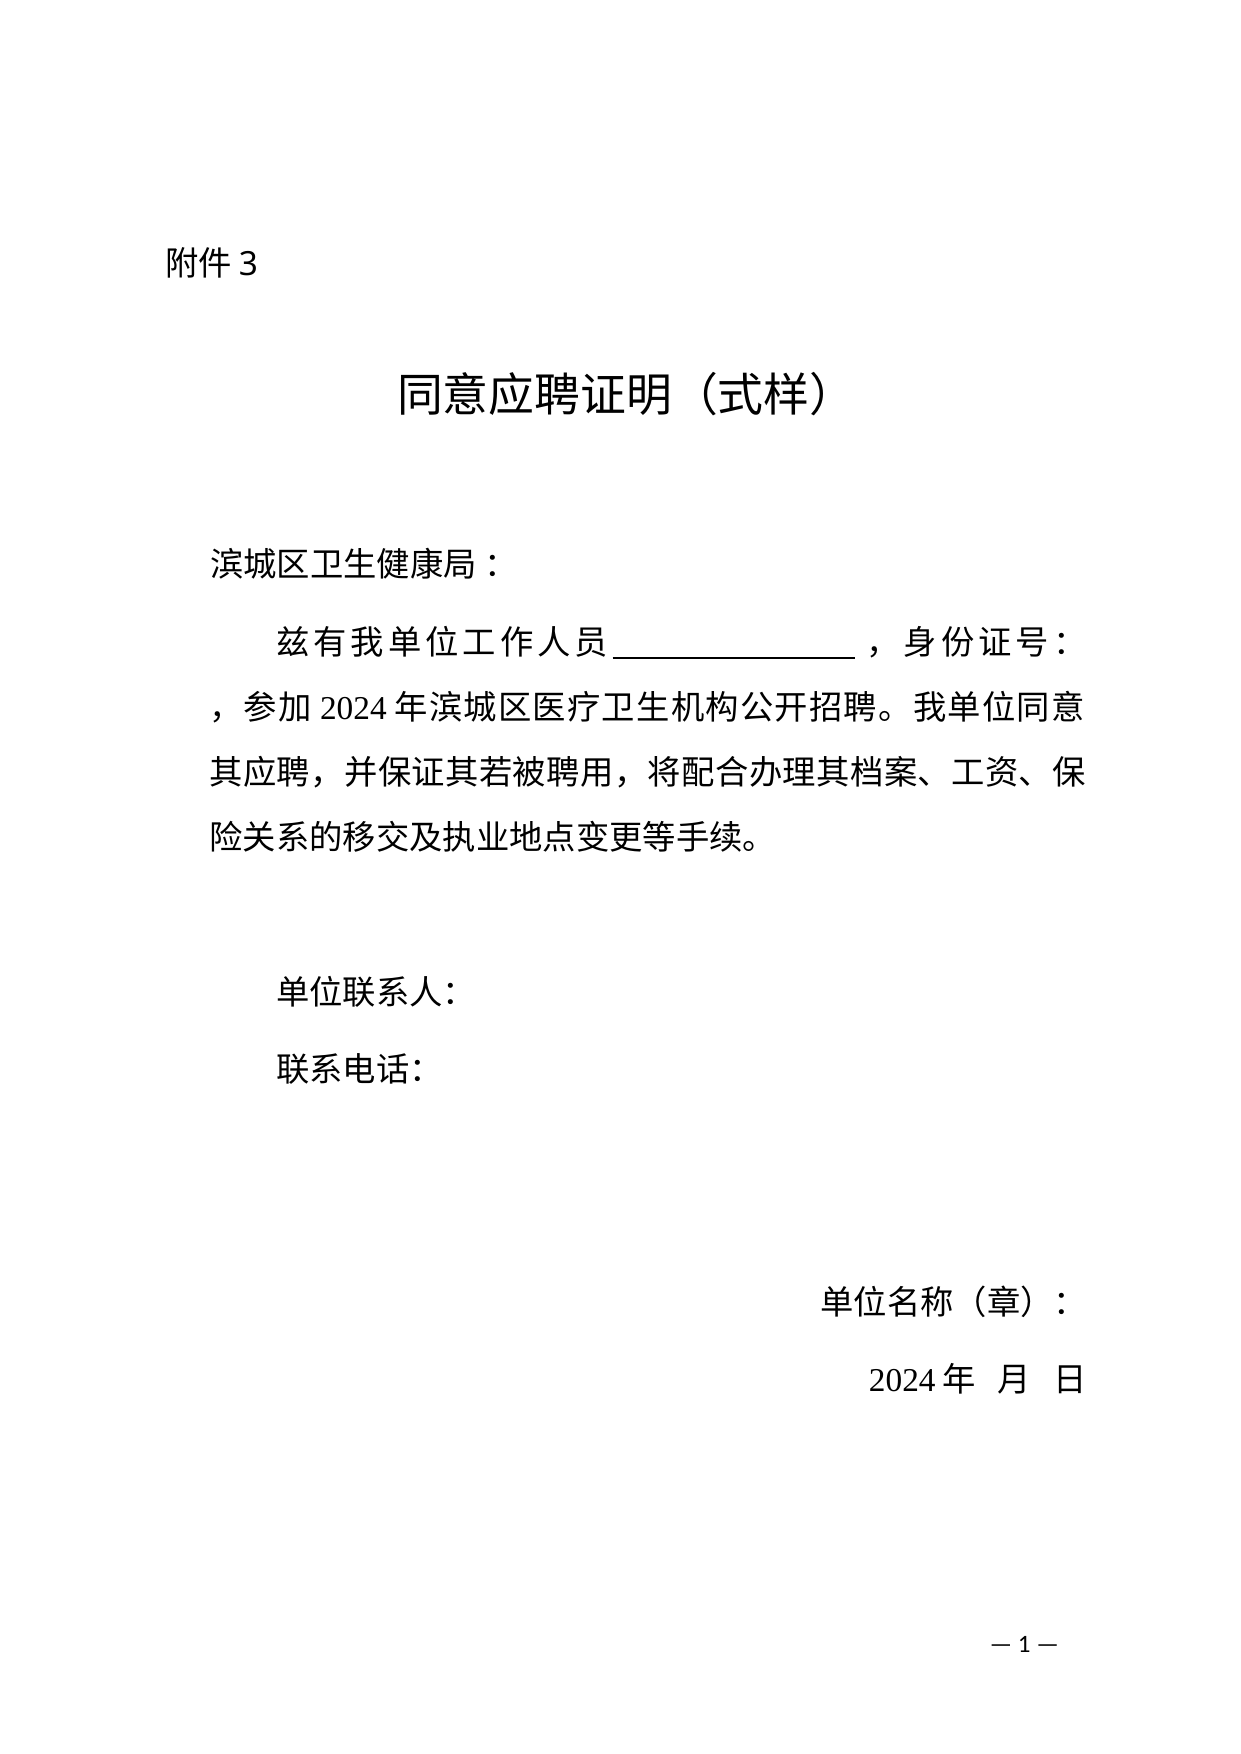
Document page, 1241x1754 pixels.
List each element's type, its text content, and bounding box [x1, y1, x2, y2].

text 2024年 月 日 [209, 1345, 1087, 1410]
text 附件3 [165, 230, 1087, 286]
text 联系电话： [209, 1035, 1087, 1100]
text 同意应聘证明（式样） [165, 342, 1087, 440]
text 兹有我单位工作人员 ，身份证号： ，参加2024年滨城区医疗卫生机构公开招聘。我单位同意其应聘，并保证其若被聘用，将配合办理其档案、工资、保险关系的移交及执业地点变更等手续。 [209, 607, 1087, 867]
text 滨城区卫生健康局 ： [165, 530, 1087, 595]
text 单位名称（章）： [209, 1267, 1087, 1332]
text 单位联系人： [209, 957, 1087, 1022]
